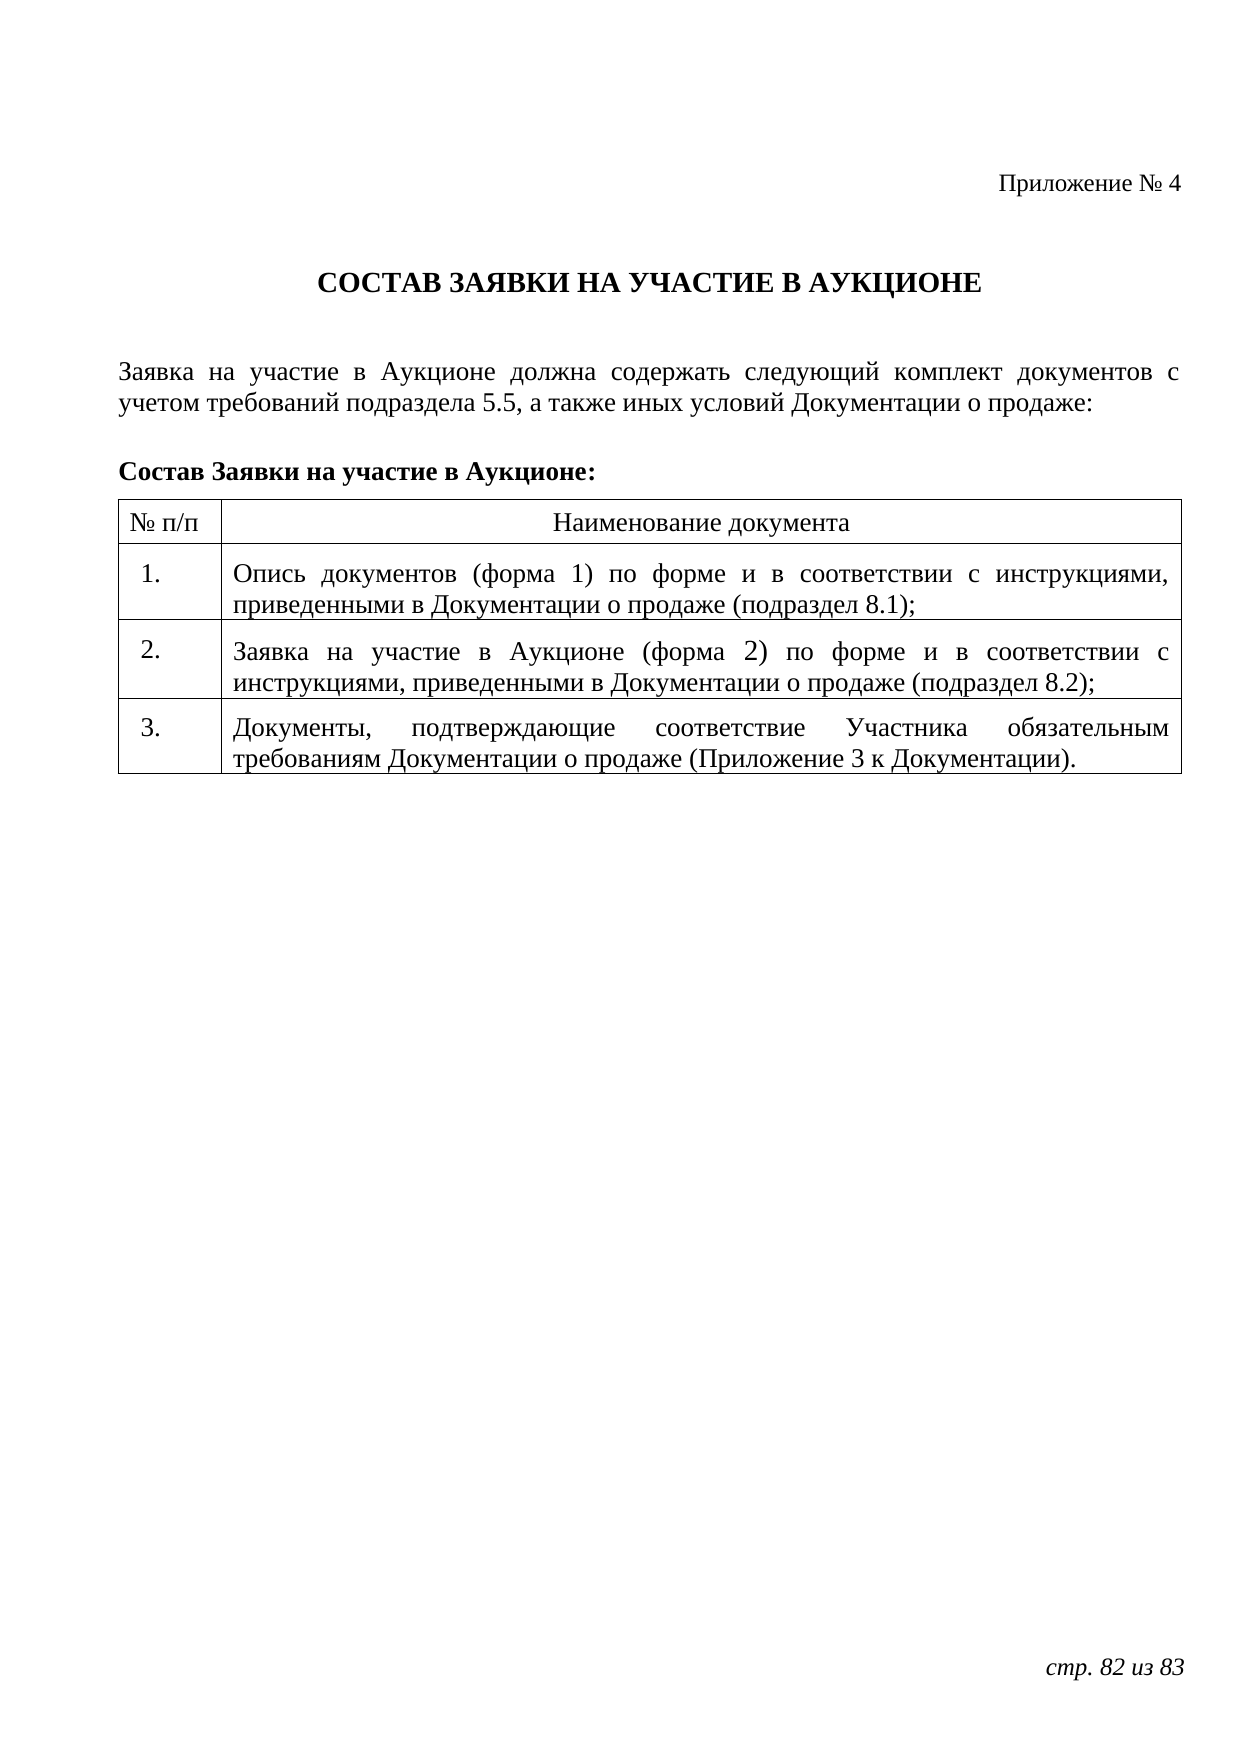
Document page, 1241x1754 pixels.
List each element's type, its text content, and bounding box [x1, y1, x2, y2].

table_cell Документы, подтверждающие соответствие Участника обязательным требованиям Документации о продаже (Приложение 3 к Документации). [222, 699, 1181, 773]
table_cell [119, 544, 221, 619]
table_cell [119, 620, 221, 697]
subtitle Приложение № 4 [236, 168, 1181, 197]
subtitle Состав Заявки на участие в Аукционе: [118, 455, 1181, 486]
table_cell Заявка на участие в Аукционе (форма 2) по форме и в соответствии с инструкциями, приведенными в Документации о продаже (подраздел 8.2); [222, 620, 1181, 697]
list Заявка на участие в Аукционе должна содержать следующий комплект документов с учетом требований подраздела 5.5, а также иных условий Документации о продаже: [118, 355, 1181, 417]
table_cell Опись документов (форма 1) по форме и в соответствии с инструкциями, приведенными в Документации о продаже (подраздел 8.1); [222, 544, 1181, 619]
list СОСТАВ ЗАЯВКИ НА УЧАСТИЕ В АУКЦИОНЕ [118, 266, 1181, 299]
table_header № п/п [119, 500, 221, 543]
table_header Наименование документа [222, 500, 1181, 543]
table_cell [119, 699, 221, 773]
